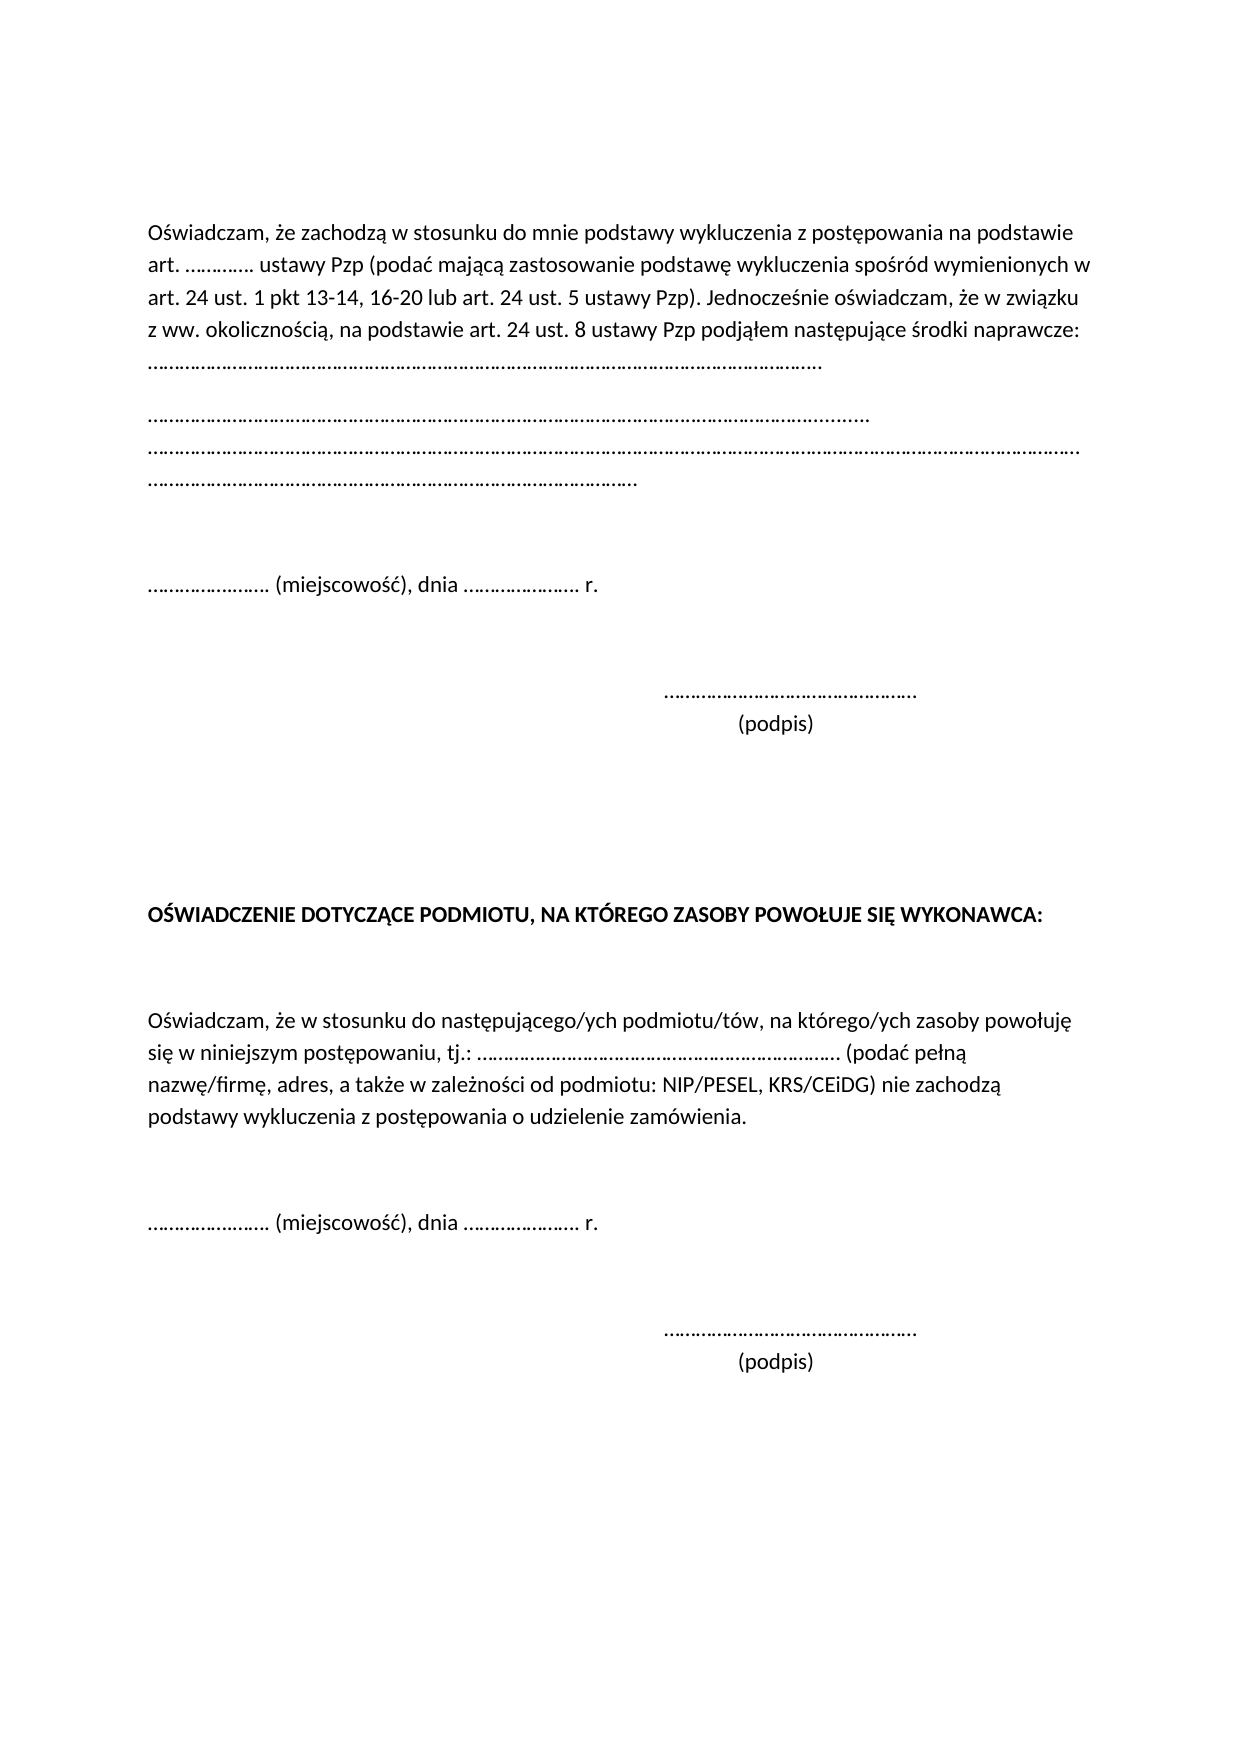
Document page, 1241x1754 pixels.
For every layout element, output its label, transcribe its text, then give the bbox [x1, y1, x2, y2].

text ………………………………………… [148, 1314, 1093, 1343]
text …………….……. (miejscowość), dnia …………………. r. [148, 570, 1093, 598]
text (podpis) [664, 709, 1093, 737]
text …………….……. (miejscowość), dnia …………………. r. [148, 1208, 1093, 1237]
text Oświadczam, że w stosunku do następującego/ych podmiotu/tów, na którego/ych zasoby powołuję się w niniejszym postępowaniu, tj.: …………………………………………………………… (podać pełną nazwę/firmę, adres, a także w zależności od podmiotu: NIP/PESEL, KRS/CEiDG) nie zachodzą podstawy wykluczenia z postępowania o udzielenie zamówienia. [148, 1006, 1093, 1131]
text ………………………………………… [148, 676, 1093, 704]
text OŚWIADCZENIE DOTYCZĄCE PODMIOTU, NA KTÓREGO ZASOBY POWOŁUJE SIĘ WYKONAWCA: [148, 900, 1093, 928]
text (podpis) [664, 1347, 1093, 1375]
text …………………………………………………………………………………………..…………………...........……………………………………………………………………………………………………………………………………………………………………………………………………………………………………………… [148, 400, 1093, 492]
text Oświadczam, że zachodzą w stosunku do mnie podstawy wykluczenia z postępowania na podstawie art. …………. ustawy Pzp (podać mającą zastosowanie podstawę wykluczenia spośród wymienionych w art. 24 ust. 1 pkt 13-14, 16-20 lub art. 24 ust. 5 ustawy Pzp). Jednocześnie oświadczam, że w związku z ww. okolicznością, na podstawie art. 24 ust. 8 ustawy Pzp podjąłem następujące środki naprawcze: ……………………………………………………………………………………………………………….. [148, 218, 1093, 375]
